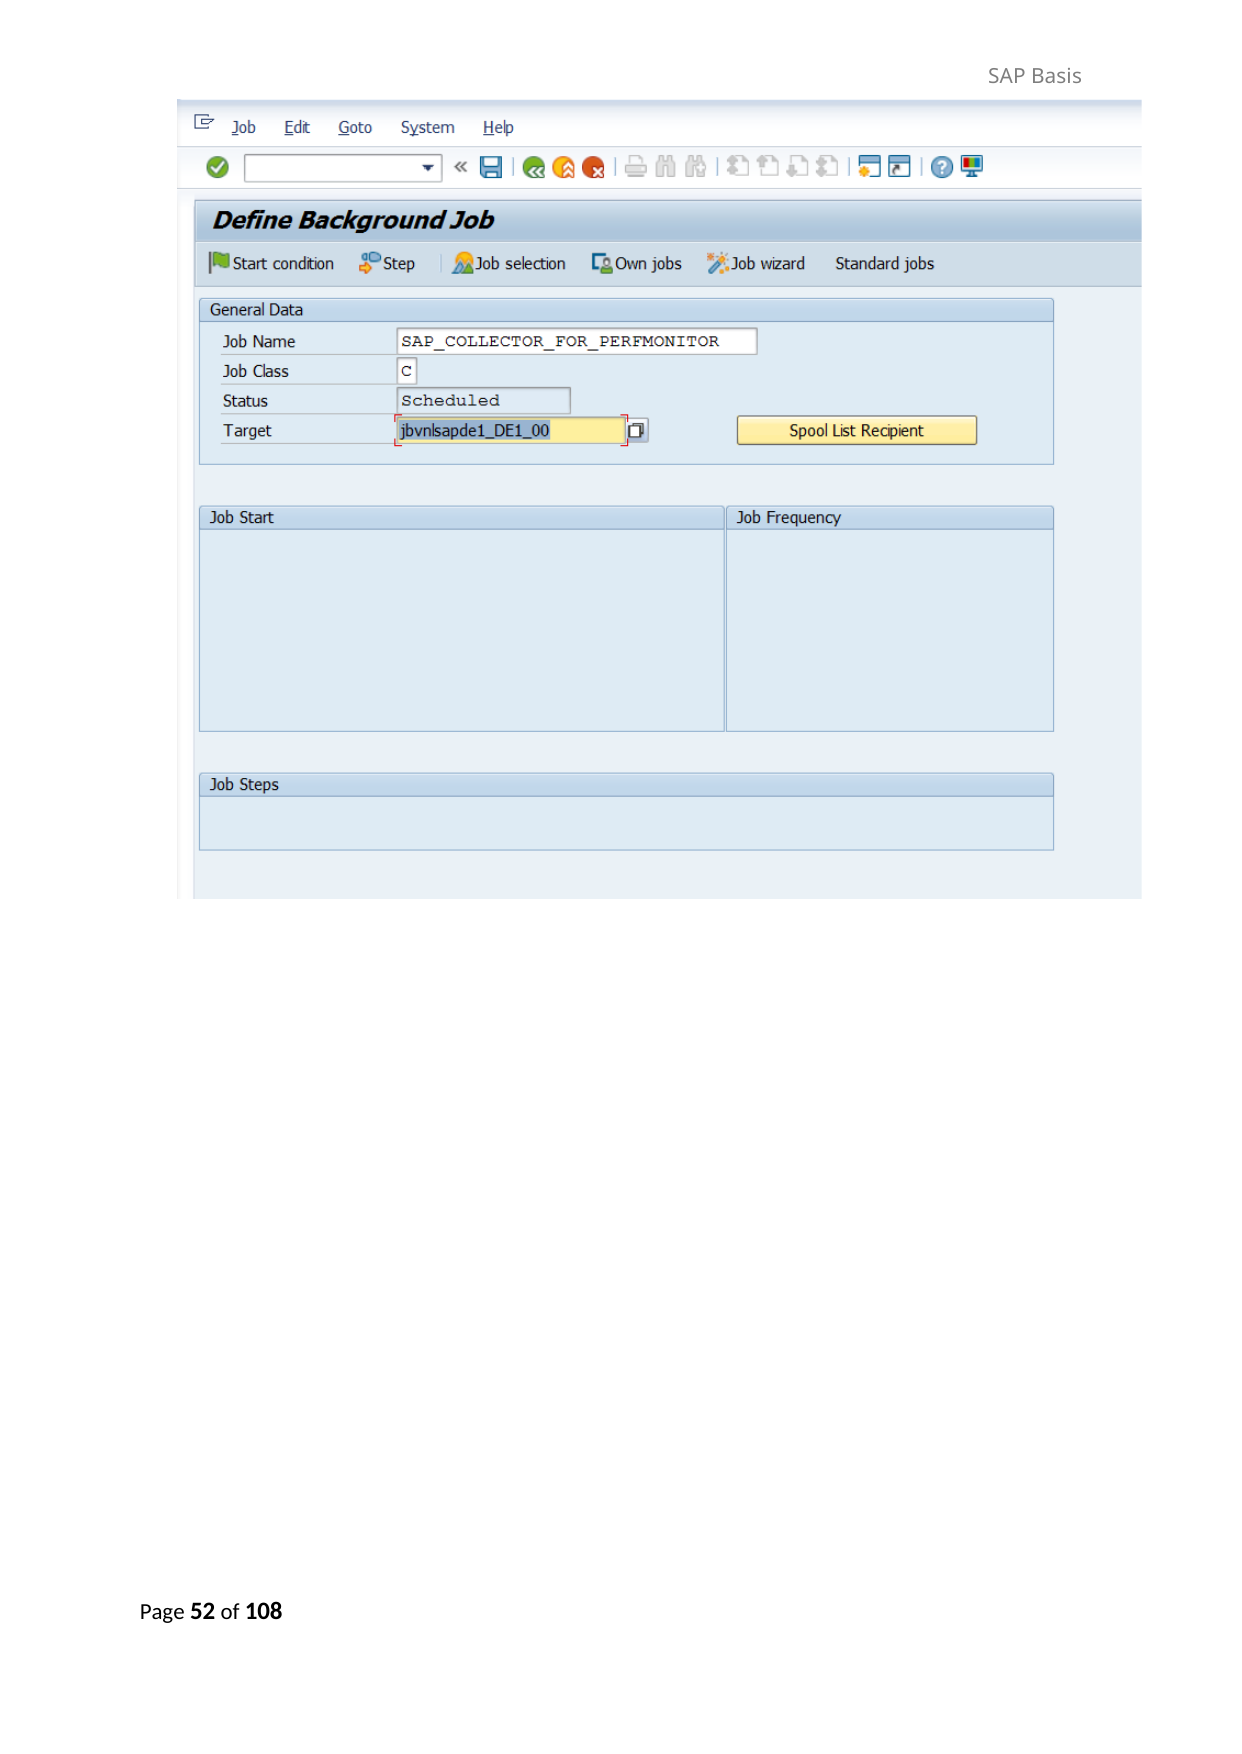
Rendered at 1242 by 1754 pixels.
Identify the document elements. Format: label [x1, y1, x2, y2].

picture [177, 99, 1142, 899]
